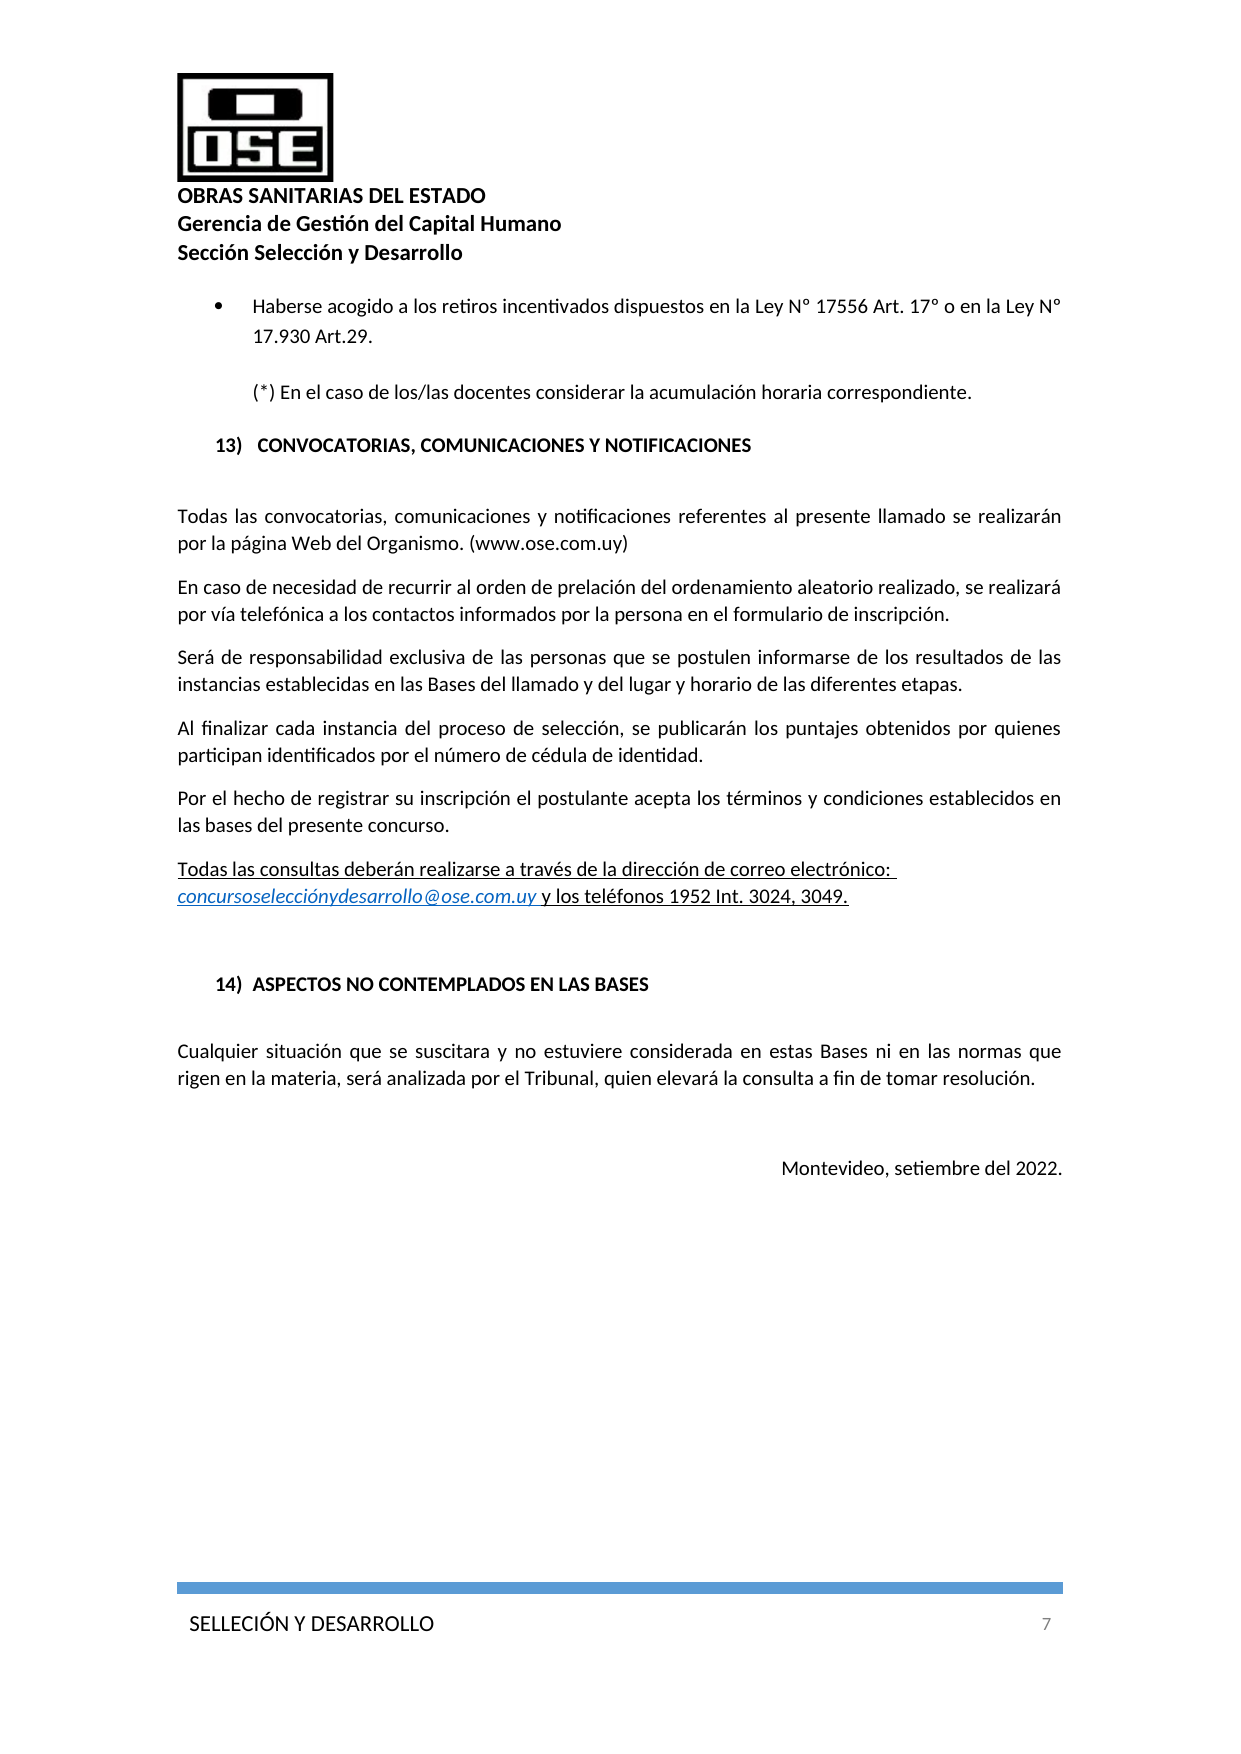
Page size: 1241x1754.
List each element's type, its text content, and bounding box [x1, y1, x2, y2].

text Al finalizar cada instancia del proceso de selección, se publicarán los puntajes obtenidos por quienes participan identificados por el número de cédula de identidad. [177, 715, 1063, 767]
text Montevideo, setiembre del 2022. [177, 1155, 1063, 1181]
text Cualquier situación que se suscitara y no estuviere considerada en estas Bases ni en las normas que rigen en la materia, será analizada por el Tribunal, quien elevará la consulta a fin de tomar resolución. [177, 1038, 1063, 1091]
text Será de responsabilidad exclusiva de las personas que se postulen informarse de los resultados de las instancias establecidas en las Bases del llamado y del lugar y horario de las diferentes etapas. [177, 644, 1063, 697]
list CONVOCATORIAS, COMUNICACIONES Y NOTIFICACIONES [215, 433, 1063, 458]
list Haberse acogido a los retiros incentivados dispuestos en la Ley Nº 17556 Art. 17º o en la Ley Nº 17.930 Art.29. [215, 294, 1063, 348]
list (*) En el caso de los/las docentes considerar la acumulación horaria correspondiente. [252, 379, 1063, 404]
text Todas las convocatorias, comunicaciones y notificaciones referentes al presente llamado se realizarán por la página Web del Organismo. (www.ose.com.uy) [177, 504, 1063, 556]
picture [177, 73, 334, 182]
list ASPECTOS NO CONTEMPLADOS EN LAS BASES [215, 971, 1063, 997]
text Todas las consultas deberán realizarse a través de la dirección de correo electrónico: concursoselecciónydesarrollo@ose.com.uy y los teléfonos 1952 Int. 3024, 3049. [177, 856, 1063, 909]
text En caso de necesidad de recurrir al orden de prelación del ordenamiento aleatorio realizado, se realizará por vía telefónica a los contactos informados por la persona en el formulario de inscripción. [177, 574, 1063, 626]
text Por el hecho de registrar su inscripción el postulante acepta los términos y condiciones establecidos en las bases del presente concurso. [177, 785, 1063, 838]
